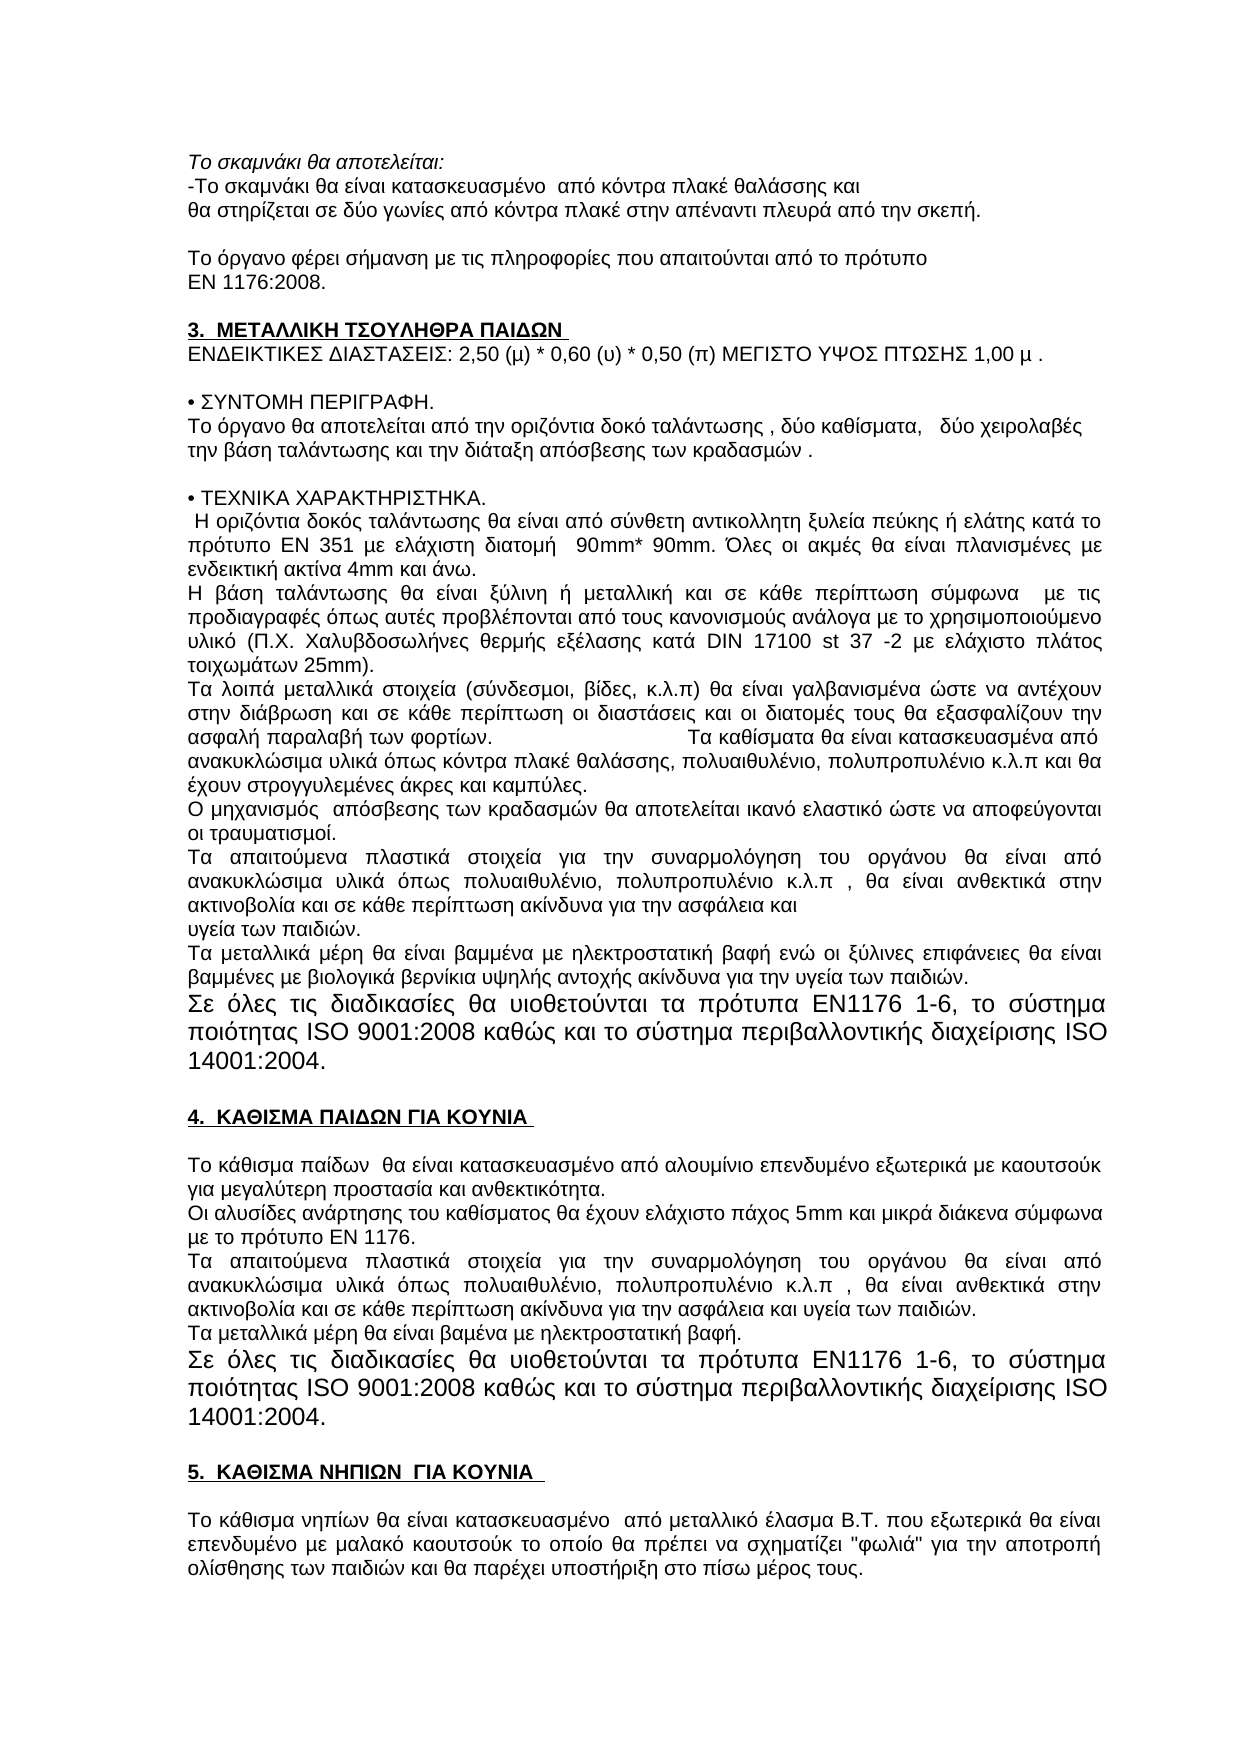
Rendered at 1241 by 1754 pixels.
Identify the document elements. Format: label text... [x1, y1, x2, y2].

text Η οριζόντια δοκός ταλάντωσης θα είναι από σύνθετη αντικολλητη ξυλεία πεύκης ή ελάτης κατά το πρότυπο ΕΝ 351 µε ελάχιστη διατομή 90mm* 90mm. Όλες οι ακμές θα είναι πλανισμένες µε ενδεικτική ακτίνα 4mm και άνω. [187, 509, 1103, 581]
text Η βάση ταλάντωσης θα είναι ξύλινη ή μεταλλική και σε κάθε περίπτωση σύμφωνα µε τις προδιαγραφές όπως αυτές προβλέπονται από τους κανονισµούς ανάλογα µε το χρησιμοποιούμενο υλικό (Π.X. Χαλυβδοσωλήνες θερμής εξέλασης κατά DIN 37 -2 µε ελάχιστο πλάτος τοιχωμάτων 25mm). [187, 581, 1103, 677]
text Τα απαιτούμενα πλαστικά στοιχεία για την συναρμολόγηση του οργάνου θα είναι από ανακυκλώσιµα υλικά όπως πολυαιθυλένιο, πολυπροπυλένιο κ.λ.π , θα είναι ανθεκτικά στην ακτινοβολία και σε κάθε περίπτωση ακίνδυνα για την ασφάλεια και [187, 845, 1103, 917]
text • ΤΕΧΝΙΚΑ ΧΑΡΑΚΤΗΡΙΣΤΗΚΑ. [187, 485, 1103, 509]
text • ΣΥΝΤΟΜΗ ΠΕΡΙΓΡΑΦΗ. [187, 389, 1103, 413]
text Ο μηχανισμός απόσβεσης των κραδασµών θα αποτελείται ικανό ελαστικό ώστε να αποφεύγονται οι τραυματισµοί. [187, 797, 1103, 845]
text 4. ΚΑΘΙΣΜΑ ΠΑΙΔΩΝ ΓΙΑ ΚΟΥΝΙΑ [187, 1105, 1103, 1129]
text θα στηρίζεται σε δύο γωνίες από κόντρα πλακέ στην απέναντι πλευρά από την σκεπή. [187, 198, 1107, 222]
text ΕΝ 1176:2008. [187, 270, 1107, 294]
text 3. ΜΕΤΑΛΛΙΚΗ ΤΣΟΥΛΗΘΡΑ ΠΑΙΔΩΝ [187, 318, 1103, 342]
text Τα λοιπά μεταλλικά στοιχεία (σύνδεσµοι, βίδες, κ.λ.π) θα είναι γαλβανισμένα ώστε να αντέχουν στην διάβρωση και σε κάθε περίπτωση οι διαστάσεις και οι διατομές τους θα εξασφαλίζουν την ασφαλή παραλαβή των φορτίων. Τα καθίσματα θα είναι κατασκευασμένα από ανακυκλώσιµα υλικά όπως κόντρα πλακέ θαλάσσης, πολυαιθυλένιο, πολυπροπυλένιο κ.λ.π και θα έχουν στρογγυλεµένες άκρες και καμπύλες. [187, 677, 1103, 797]
text Οι αλυσίδες ανάρτησης του καθίσματος θα έχουν ελάχιστο πάχος 5mm και μικρά διάκενα σύμφωνα µε το πρότυπο ΕΝ 1176. [187, 1201, 1103, 1249]
text 5. ΚΑΘΙΣΜΑ ΝΗΠΙΩΝ ΓΙΑ ΚΟΥΝΙΑ [187, 1459, 1103, 1483]
text Το κάθισμα παίδων θα είναι κατασκευασμένο από αλουμίνιο επενδυμένο εξωτερικά με καουτσούκ για μεγαλύτερη προστασία και ανθεκτικότητα. [187, 1153, 1103, 1201]
text υγεία των παιδιών. [187, 917, 1103, 941]
text ΕΝΔΕΙΚΤΙΚΕΣ ΔΙΑΣΤΑΣΕΙΣ: 2,50 (µ) * 0,60 (υ) * 0,50 (π) ΜΕΓΙΣΤΟ ΥΨΟΣ ΠΤΩΣΗΣ 1,00 µ . [187, 342, 1103, 366]
text Το όργανο φέρει σήμανση με τις πληροφορίες που απαιτούνται από το πρότυπο [187, 246, 1107, 270]
text Το κάθισμα νηπίων θα είναι κατασκευασμένο από μεταλλικό έλασμα Β.Τ. που εξωτερικά θα είναι επενδυμένο µε μαλακό καουτσούκ το οποίο θα πρέπει να σχηματίζει "φωλιά" για την αποτροπή ολίσθησης των παιδιών και θα παρέχει υποστήριξη στο πίσω μέρος τους. [187, 1507, 1103, 1579]
text Το σκαμνάκι θα αποτελείται: [187, 150, 1107, 174]
text Το όργανο θα αποτελείται από την οριζόντια δοκό ταλάντωσης , δύο καθίσματα, δύο χειρολαβές την βάση ταλάντωσης και την διάταξη απόσβεσης των κραδασµών . [187, 413, 1103, 461]
text Τα μεταλλικά μέρη θα είναι βαμμένα µε ηλεκτροστατική βαφή ενώ οι ξύλινες επιφάνειες θα είναι βαμμένες µε βιολογικά βερνίκια υψηλής αντοχής ακίνδυνα για την υγεία των παιδιών. [187, 941, 1103, 988]
text -Το σκαμνάκι θα είναι κατασκευασμένο από κόντρα πλακέ θαλάσσης και [187, 174, 1107, 198]
text Τα μεταλλικά μέρη θα είναι βαµένα µε ηλεκτροστατική βαφή. [187, 1321, 1103, 1344]
